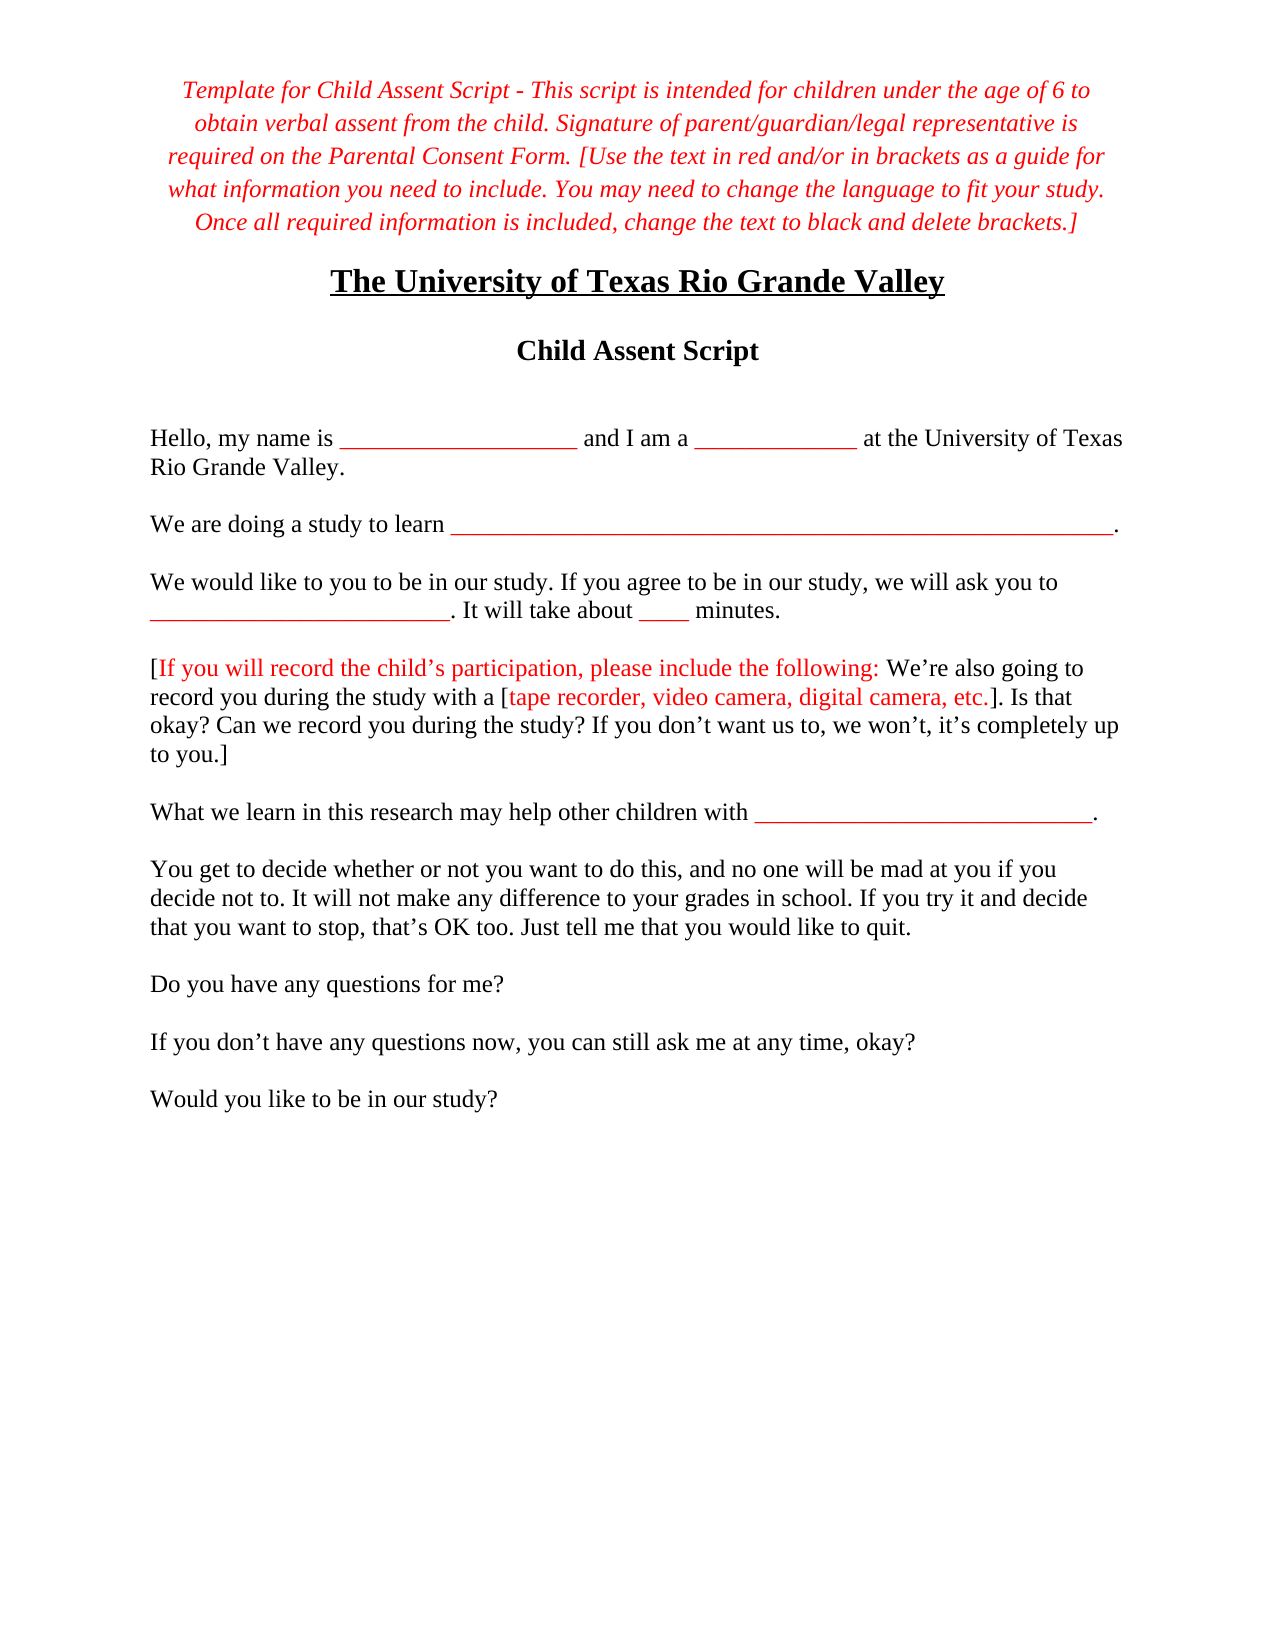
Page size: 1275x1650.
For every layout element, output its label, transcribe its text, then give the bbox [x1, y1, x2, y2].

text Would you like to be in our study? [150, 1084, 1125, 1113]
text Hello, my name is ___________________ and I am a _____________ at the University of Texas Rio Grande Valley. [150, 423, 1125, 481]
text [If you will record the child’s participation, please include the following: We’re also going to record you during the study with a [tape recorder, video camera, digital camera, etc.]. Is that okay? Can we record you during the study? If you don’t want us to, we won’t, it’s completely up to you.] [150, 653, 1125, 768]
text We would like to you to be in our study. If you agree to be in our study, we will ask you to ________________________. It will take about ____ minutes. [150, 567, 1125, 624]
text You get to decide whether or not you want to do this, and no one will be mad at you if you decide not to. It will not make any difference to your grades in school. If you try it and decide that you want to stop, that’s OK too. Just tell me that you would like to quit. [150, 854, 1125, 941]
text Do you have any questions for me? [150, 969, 1125, 998]
text We are doing a study to learn _____________________________________________________. [150, 509, 1125, 538]
text What we learn in this research may help other children with ___________________________. [150, 797, 1125, 826]
text If you don’t have any questions now, you can still ask me at any time, okay? [150, 1027, 1125, 1056]
